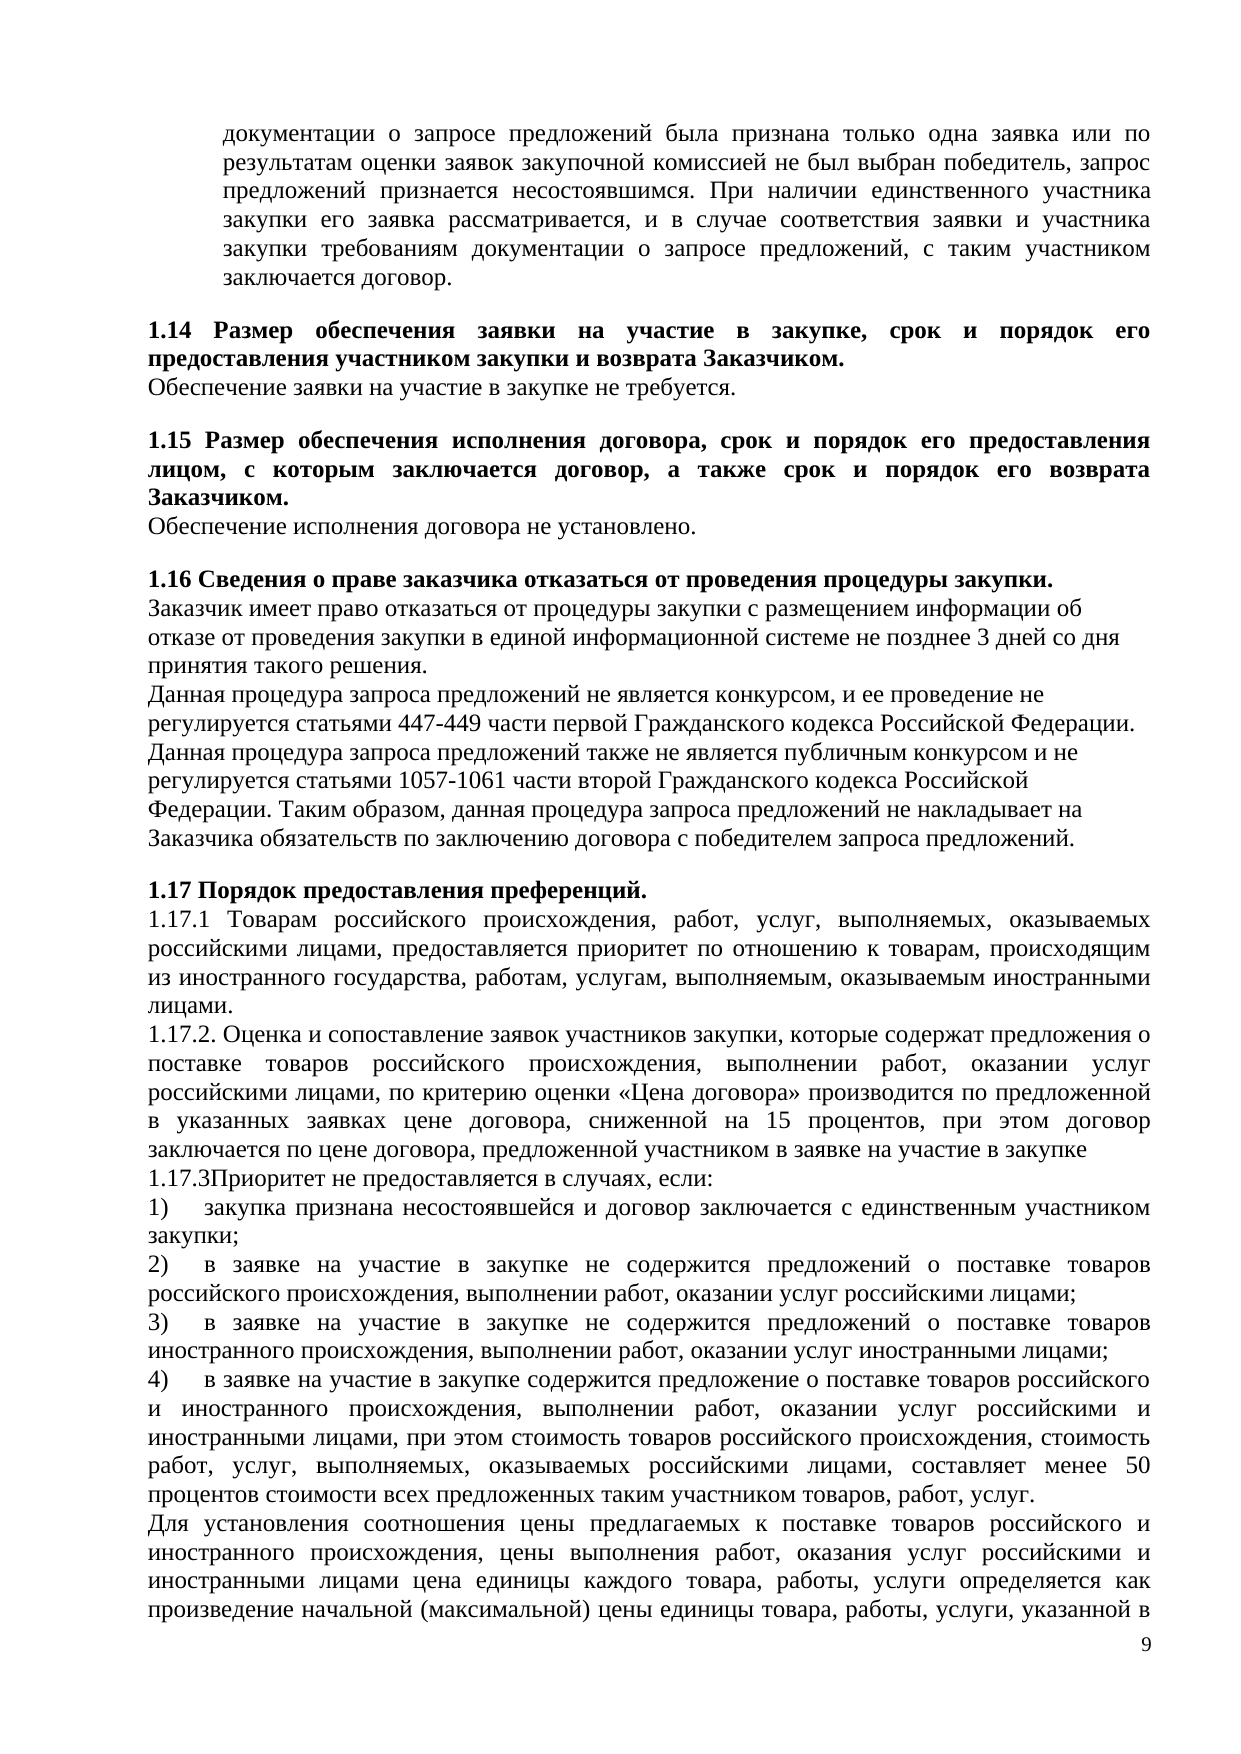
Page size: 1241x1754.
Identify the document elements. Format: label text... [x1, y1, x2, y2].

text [148, 1508, 1152, 1623]
subtitle 1.17 Порядок предоставления преференций. [148, 876, 1152, 904]
text 1.17.1 Товарам российского происхождения, работ, услуг, выполняемых, оказываемых российскими лицами, предоставляется приоритет по отношению к товарам, происходящим из иностранного государства, работам, услугам, выполняемым, оказываемым иностранными лицами. [148, 904, 1152, 1019]
text 1.17.3Приоритет не предоставляется в случаях, если: [148, 1163, 1152, 1192]
subtitle 1.15 Размер обеспечения исполнения договора, срок и порядок его предоставления лицом, с которым заключается договор, а также срок и порядок его возврата Заказчиком. [148, 425, 1152, 511]
text Данная процедура запроса предложений не является конкурсом, и ее проведение не регулируется статьями 447-449 части первой Гражданского кодекса Российской Федерации. Данная процедура запроса предложений также не является публичным конкурсом и не регулируется статьями 1057-1061 части второй Гражданского кодекса Российской Федерации. Таким образом, данная процедура запроса предложений не накладывает на Заказчика обязательств по заключению договора с победителем запроса предложений. [148, 679, 1152, 852]
text Заказчик имеет право отказаться от процедуры закупки с размещением информации об отказе от проведения закупки в единой информационной системе не позднее 3 дней со дня принятия такого решения. [148, 593, 1152, 679]
text 1) закупка признана несостоявшейся и договор заключается с единственным участником закупки; [148, 1192, 1152, 1249]
list Обеспечение заявки на участие в закупке не требуется. [148, 372, 1152, 401]
text 2) в заявке на участие в закупке не содержится предложений о поставке товаров российского происхождения, выполнении работ, оказании услуг российскими лицами; [148, 1249, 1152, 1307]
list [148, 118, 1152, 291]
text 3) в заявке на участие в закупке не содержится предложений о поставке товаров иностранного происхождения, выполнении работ, оказании услуг иностранными лицами; [148, 1307, 1152, 1364]
subtitle 1.16 Сведения о праве заказчика отказаться от проведения процедуры закупки. [148, 564, 1152, 593]
text 4) в заявке на участие в закупке содержится предложение о поставке товаров российского и иностранного происхождения, выполнении работ, оказании услуг российскими и иностранными лицами, при этом стоимость товаров российского происхождения, стоимость работ, услуг, выполняемых, оказываемых российскими лицами, составляет менее 50 процентов стоимости всех предложенных таким участником товаров, работ, услуг. [148, 1364, 1152, 1508]
text 1.17.2. Оценка и сопоставление заявок участников закупки, которые содержат предложения о поставке товаров российского происхождения, выполнении работ, оказании услуг российскими лицами, по критерию оценки «Цена договора» производится по предложенной в указанных заявках цене договора, сниженной на 15 процентов, при этом договор заключается по цене договора, предложенной участником в заявке на участие в закупке [148, 1019, 1152, 1163]
subtitle 1.14 Размер обеспечения заявки на участие в закупке, срок и порядок его предоставления участником закупки и возврата Заказчиком. [148, 315, 1152, 372]
list Обеспечение исполнения договора не установлено. [148, 511, 1152, 540]
